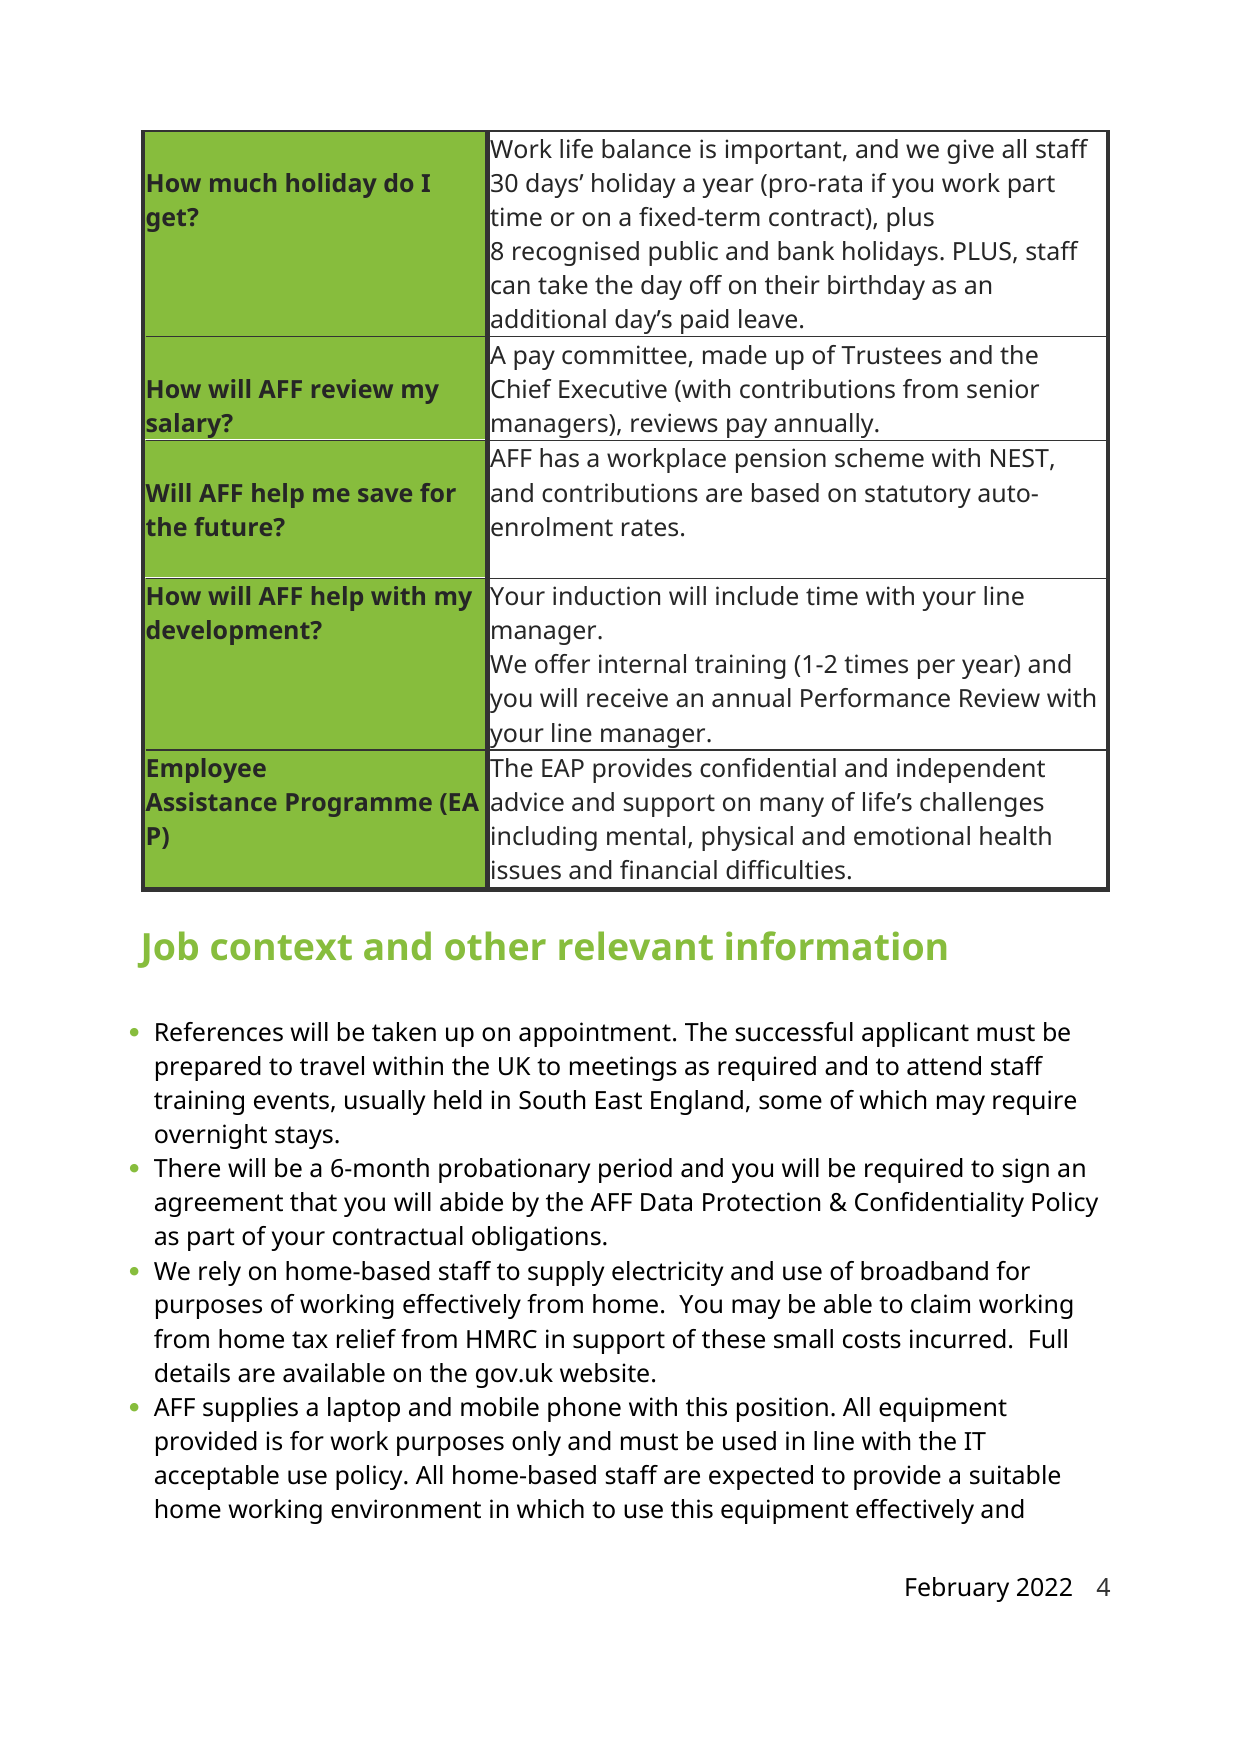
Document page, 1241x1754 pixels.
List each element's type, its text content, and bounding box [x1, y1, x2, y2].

list References will be taken up on appointment. The successful applicant must be prepared to travel within the UK to meetings as required and to attend staff training events, usually held in South East England, some of which may require overnight stays. [130, 1015, 1110, 1151]
table_cell How will AFF review my salary? [145, 337, 485, 439]
table_cell Work life balance is important, and we give all staff 30 days’ holiday a year (pro-rata if you work part time or on a fixed-term contract), plus 8 recognised public and bank holidays. PLUS, staff can take the day off on their birthday as an additional day’s paid leave. [490, 132, 1106, 336]
table_cell The EAP provides confidential and independent advice and support on many of life’s challenges including mental, physical and emotional health issues and financial difficulties. [490, 751, 1106, 887]
table_cell Your induction will include time with your line manager. We offer internal training (1-2 times per year) and you will receive an annual Performance Review with your line manager. [490, 579, 1106, 749]
table_cell How much holiday do I get? [145, 132, 485, 336]
table_cell Will AFF help me save for the future? [145, 441, 485, 577]
list There will be a 6-month probationary period and you will be required to sign an agreement that you will abide by the AFF Data Protection & Confidentiality Policy as part of your contractual obligations. [130, 1151, 1110, 1253]
table_cell A pay committee, made up of Trustees and the Chief Executive (with contributions from senior managers), reviews pay annually. [490, 337, 1106, 439]
table_cell Employee Assistance Programme (EAP) [145, 750, 485, 887]
list We rely on home-based staff to supply electricity and use of broadband for purposes of working effectively from home. You may be able to claim working from home tax relief from HMRC in support of these small costs incurred. Full details are available on the gov.uk website. [130, 1253, 1110, 1389]
table_cell AFF has a workplace pension scheme with NEST, and contributions are based on statutory auto-enrolment rates. [490, 441, 1106, 577]
table_cell How will AFF help with my development? [145, 579, 485, 749]
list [130, 1389, 1110, 1526]
text Job context and other relevant information [130, 921, 1110, 972]
